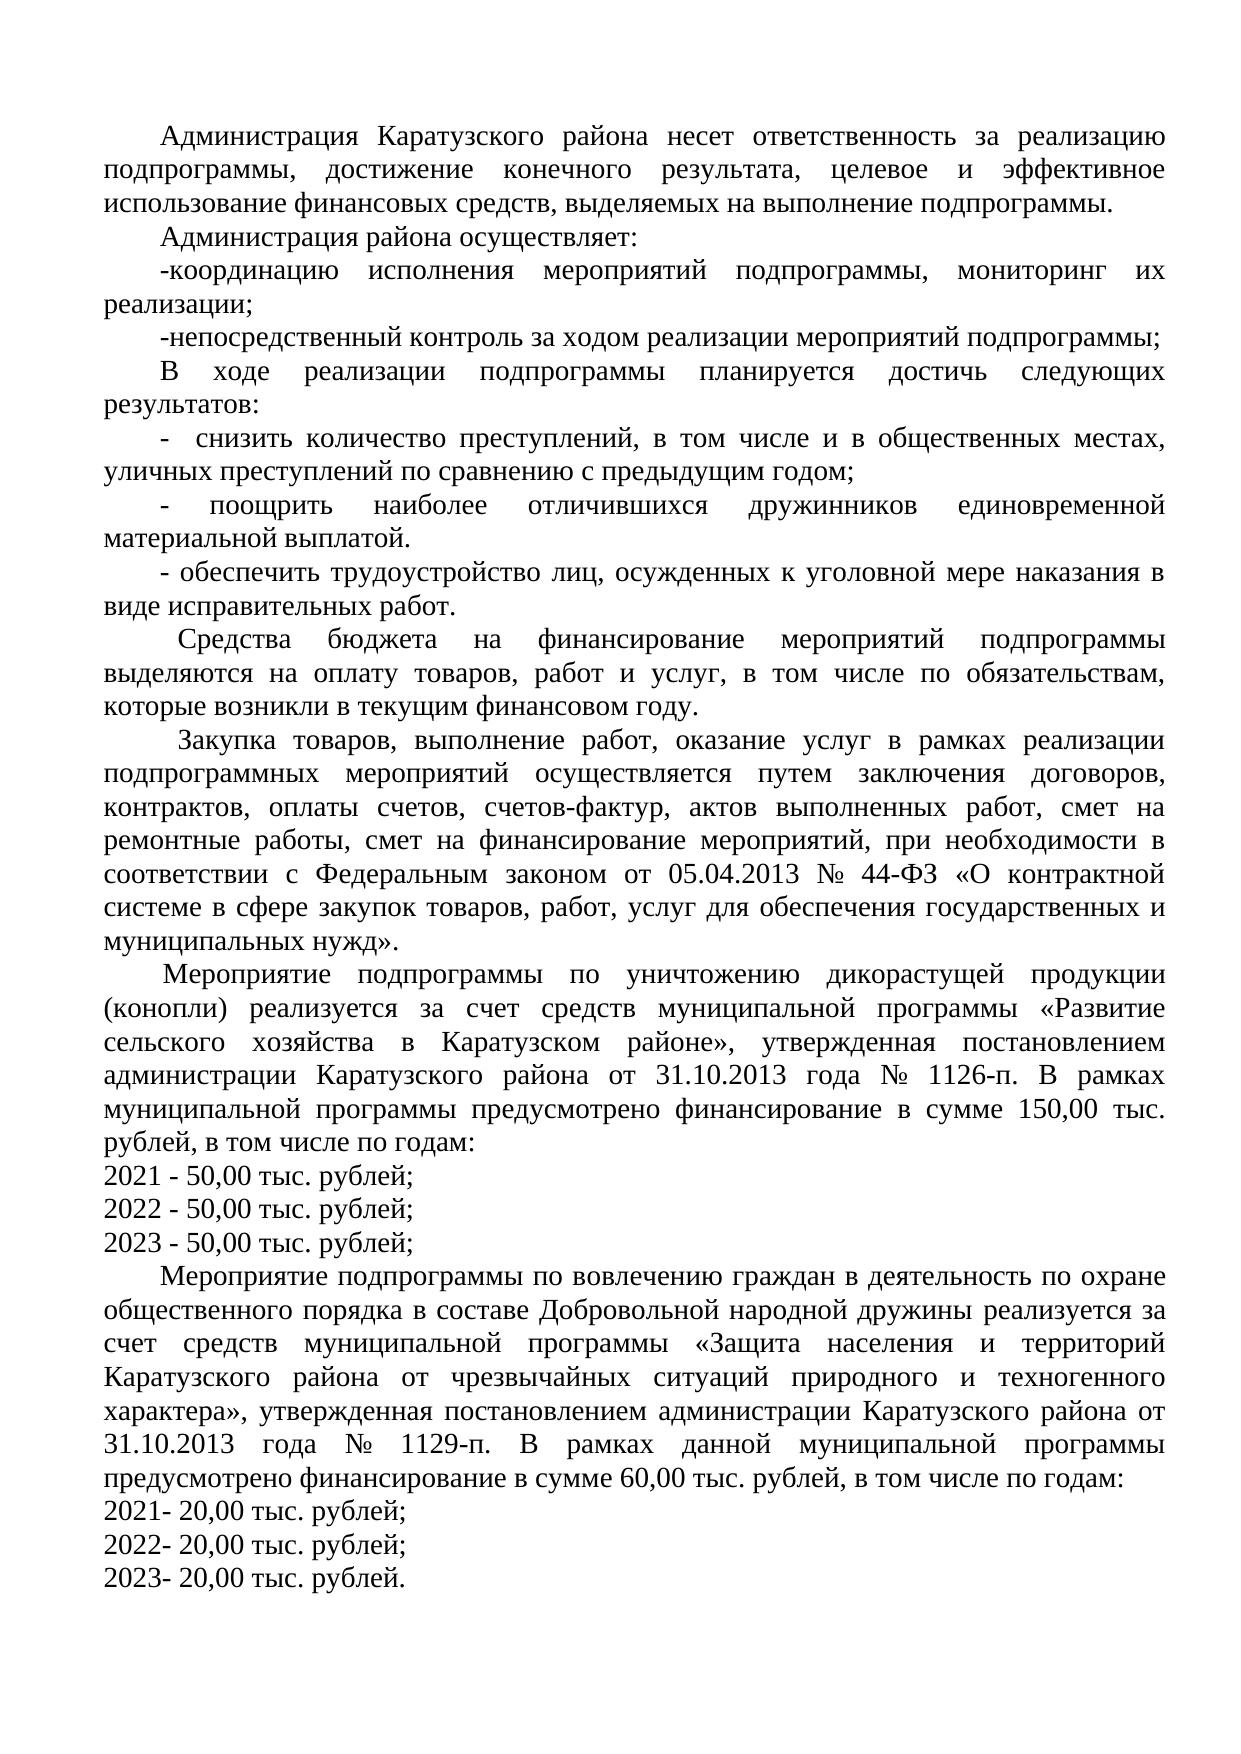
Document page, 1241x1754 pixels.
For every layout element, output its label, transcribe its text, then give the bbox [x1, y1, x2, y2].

text -координацию исполнения мероприятий подпрограммы, мониторинг их реализации; [103, 252, 1166, 319]
text 2021- 20,00 тыс. рублей; [103, 1493, 1166, 1527]
text 2022- 20,00 тыс. рублей; [103, 1527, 1166, 1560]
text -непосредственный контроль за ходом реализации мероприятий подпрограммы; [103, 319, 1166, 353]
text - поощрить наиболее отличившихся дружинников единовременной материальной выплатой. [103, 487, 1166, 554]
text 2022 - 50,00 тыс. рублей; [103, 1191, 1166, 1225]
text Мероприятие подпрограммы по уничтожению дикорастущей продукции (конопли) реализуется за счет средств муниципальной программы «Развитие сельского хозяйства в Каратузском районе», утвержденная постановлением администрации Каратузского района от 31.10.2013 года № 1126-п. В рамках муниципальной программы предусмотрено финансирование в сумме 150,00 тыс. рублей, в том числе по годам: [103, 957, 1166, 1158]
text Мероприятие подпрограммы по вовлечению граждан в деятельность по охране общественного порядка в составе Добровольной народной дружины реализуется за счет средств муниципальной программы «Защита населения и территорий Каратузского района от чрезвычайных ситуаций природного и техногенного характера», утвержденная постановлением администрации Каратузского района от 31.10.2013 года № 1129-п. В рамках данной муниципальной программы предусмотрено финансирование в сумме 60,00 тыс. рублей, в том числе по годам: [103, 1258, 1166, 1493]
text Администрация Каратузского района несет ответственность за реализацию подпрограммы, достижение конечного результата, целевое и эффективное использование финансовых средств, выделяемых на выполнение подпрограммы. [103, 118, 1166, 219]
text 2023 - 50,00 тыс. рублей; [103, 1225, 1166, 1258]
text 2021 - 50,00 тыс. рублей; [103, 1158, 1166, 1191]
text Администрация района осуществляет: [103, 219, 1166, 252]
text - обеспечить трудоустройство лиц, осужденных к уголовной мере наказания в виде исправительных работ. [103, 554, 1166, 621]
text В ходе реализации подпрограммы планируется достичь следующих результатов: [103, 353, 1166, 420]
text 2023- 20,00 тыс. рублей. [103, 1560, 1166, 1594]
text Средства бюджета на финансирование мероприятий подпрограммы выделяются на оплату товаров, работ и услуг, в том числе по обязательствам, которые возникли в текущим финансовом году. [103, 621, 1166, 722]
text Закупка товаров, выполнение работ, оказание услуг в рамках реализации подпрограммных мероприятий осуществляется путем заключения договоров, контрактов, оплаты счетов, счетов-фактур, актов выполненных работ, смет на ремонтные работы, смет на финансирование мероприятий, при необходимости в соответствии с Федеральным законом от 05.04.2013 № 44-ФЗ «О контрактной системе в сфере закупок товаров, работ, услуг для обеспечения государственных и муниципальных нужд». [103, 722, 1166, 957]
text - снизить количество преступлений, в том числе и в общественных местах, уличных преступлений по сравнению с предыдущим годом; [103, 420, 1166, 487]
